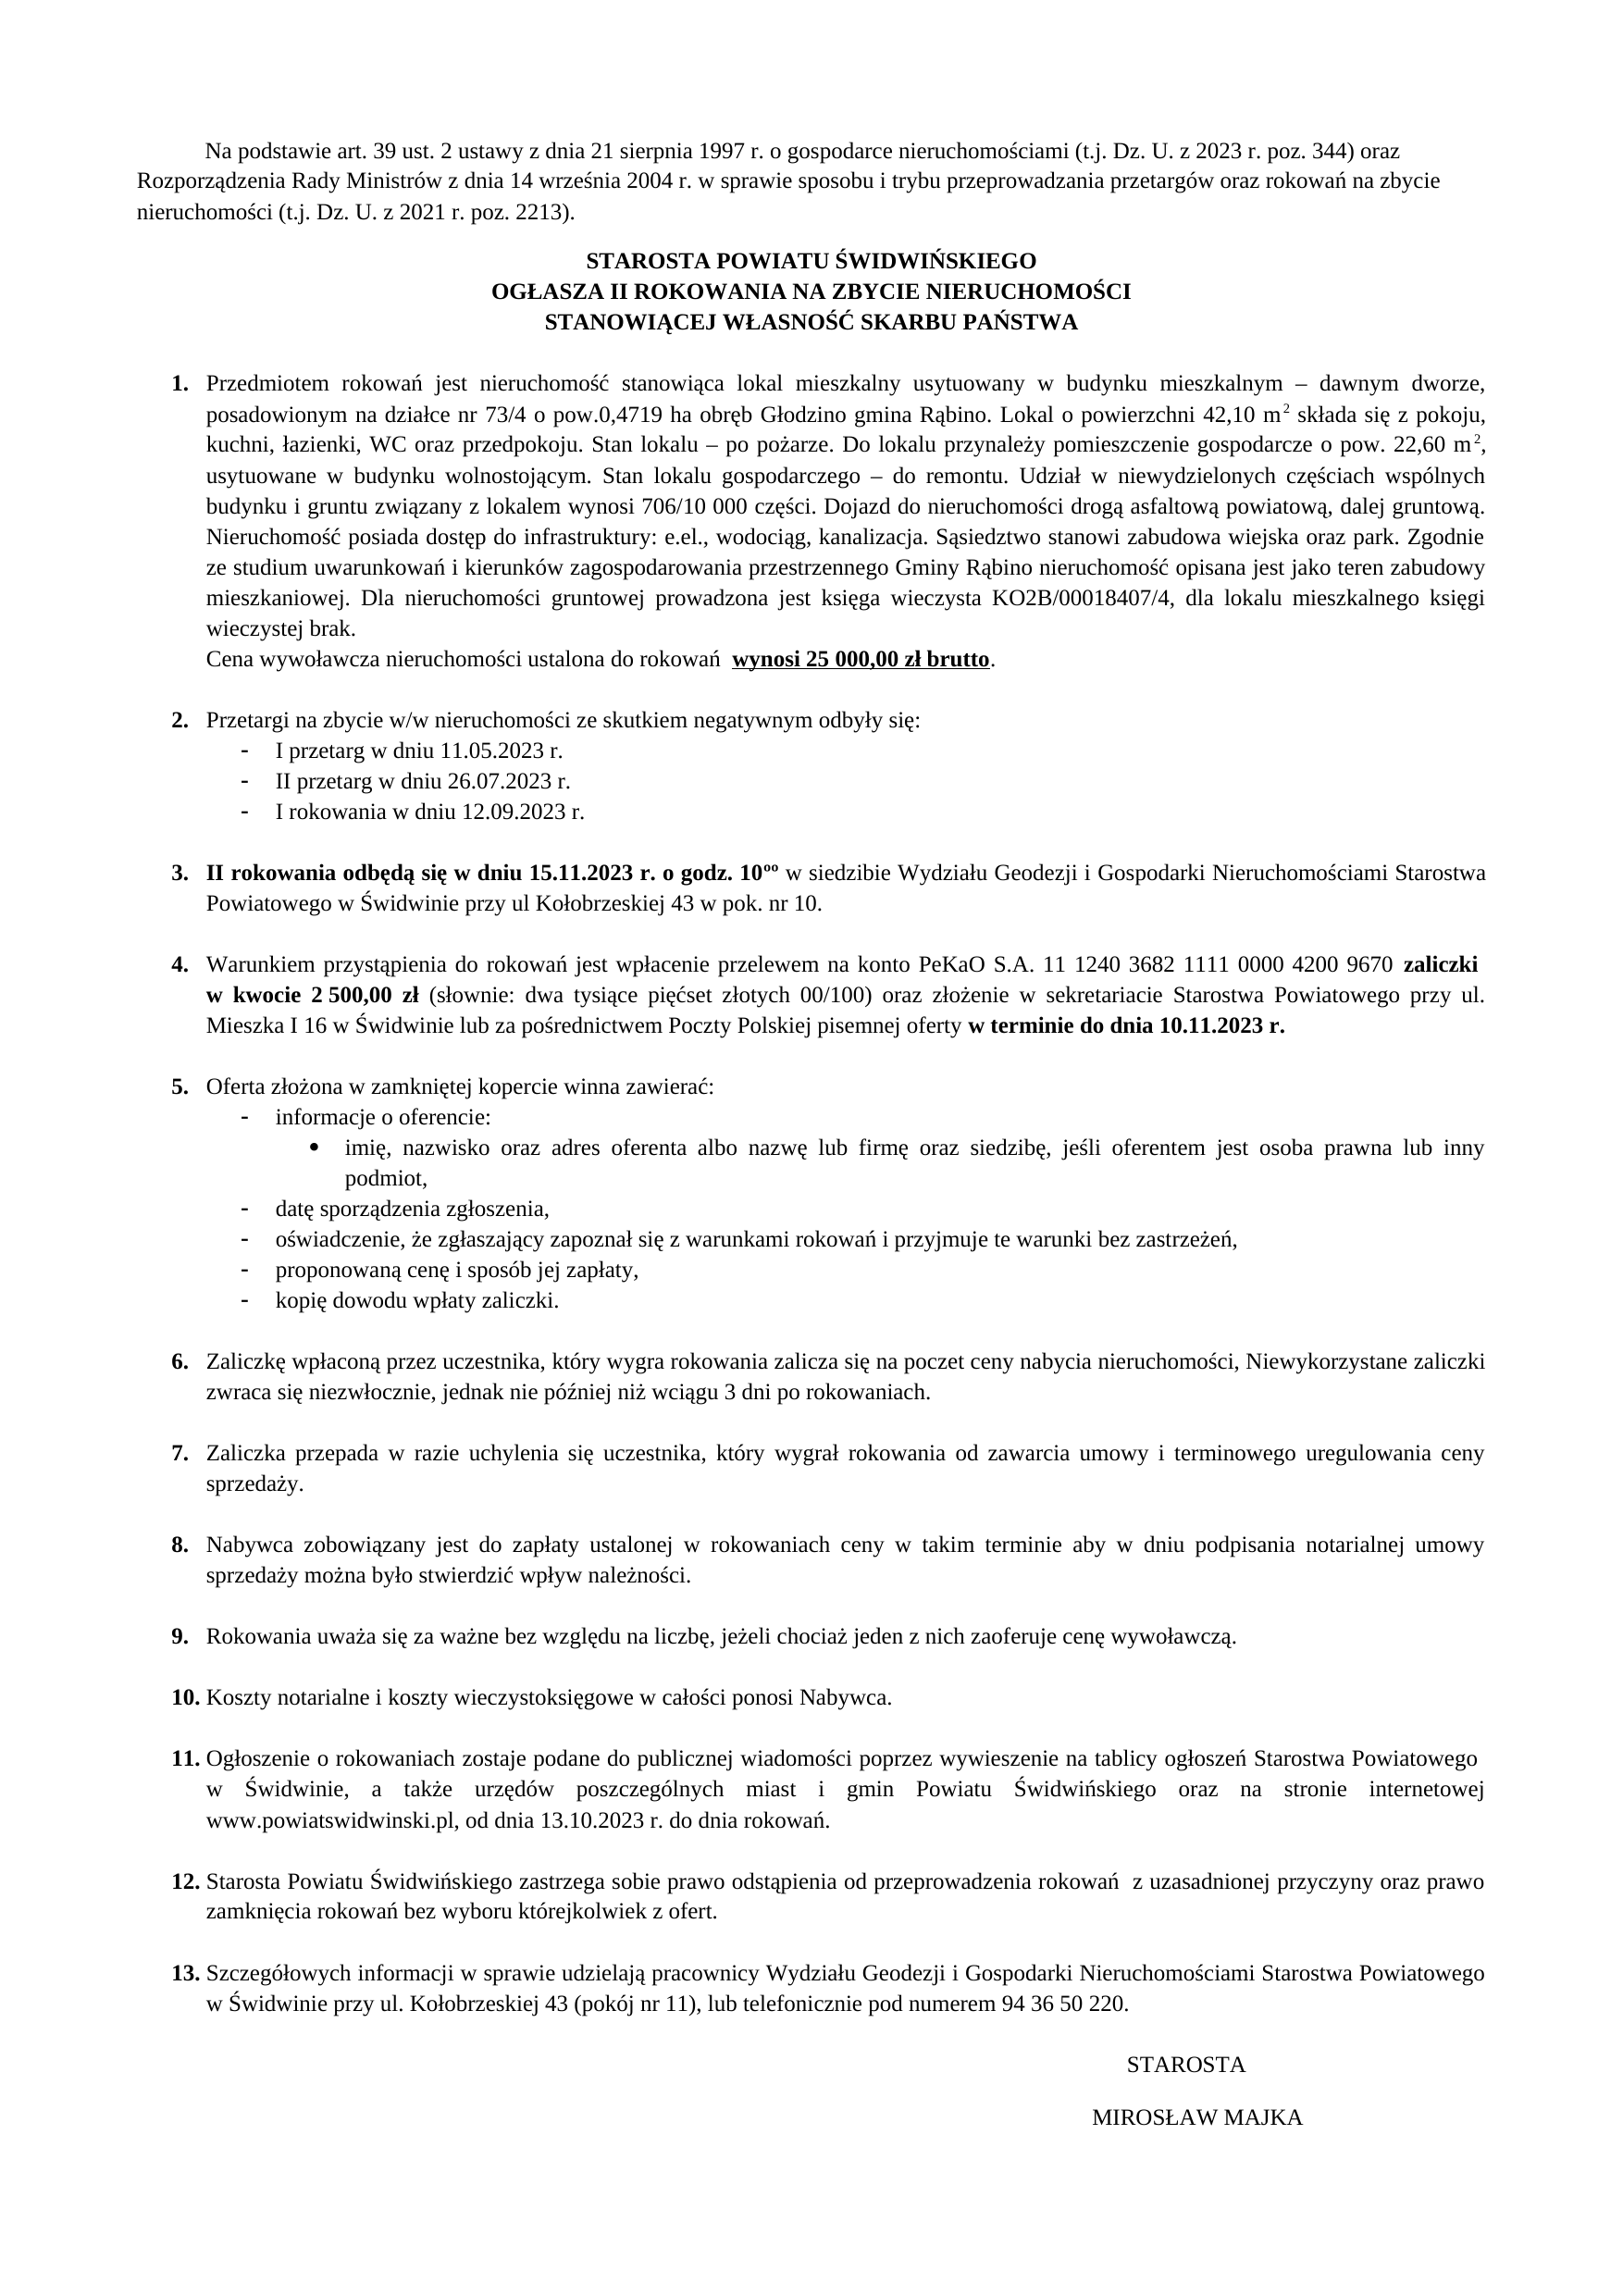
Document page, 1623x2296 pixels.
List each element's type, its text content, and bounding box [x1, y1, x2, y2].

list Starosta Powiatu Świdwińskiego zastrzega sobie prawo odstąpienia od przeprowadzenia rokowań z uzasadnionej przyczyny oraz prawo zamknięcia rokowań bez wyboru którejkolwiek z ofert. [171, 1868, 1486, 1924]
text MIROSŁAW MAJKA [1092, 2104, 1486, 2130]
list Nabywca zobowiązany jest do zapłaty ustalonej w rokowaniach ceny w takim terminie aby w dniu podpisania notarialnej umowy sprzedaży można było stwierdzić wpływ należności. [171, 1531, 1486, 1588]
text OGŁASZA II ROKOWANIA NA ZBYCIE NIERUCHOMOŚCI [137, 279, 1486, 304]
list Koszty notarialne i koszty wieczystoksięgowe w całości ponosi Nabywca. [171, 1683, 1486, 1710]
list II przetarg w dniu 26.07.2023 r. [241, 767, 1486, 794]
list imię, nazwisko oraz adres oferenta albo nazwę lub firmę oraz siedzibę, jeśli oferentem jest osoba prawna lub inny podmiot, [310, 1134, 1486, 1191]
list I przetarg w dniu 11.05.2023 r. [241, 737, 1486, 763]
list Przedmiotem rokowań jest nieruchomość stanowiąca lokal mieszkalny usytuowany w budynku mieszkalnym – dawnym dworze, posadowionym na działce nr 73/4 o pow.0,4719 ha obręb Głodzino gmina Rąbino. Lokal o powierzchni 42,10 m2 składa się z pokoju, kuchni, łazienki, WC oraz przedpokoju. Stan lokalu – po pożarze. Do lokalu przynależy pomieszczenie gospodarcze o pow. 22,60 m2, usytuowane w budynku wolnostojącym. Stan lokalu gospodarczego – do remontu. Udział w niewydzielonych częściach wspólnych budynku i gruntu związany z lokalem wynosi 706/10 000 części. Dojazd do nieruchomości drogą asfaltową powiatową, dalej gruntową. Nieruchomość posiada dostęp do infrastruktury: e.el., wodociąg, kanalizacja. Sąsiedztwo stanowi zabudowa wiejska oraz park. Zgodnie ze studium uwarunkowań i kierunków zagospodarowania przestrzennego Gminy Rąbino nieruchomość opisana jest jako teren zabudowy mieszkaniowej. Dla nieruchomości gruntowej prowadzona jest księga wieczysta KO2B/00018407/4, dla lokalu mieszkalnego księgi wieczystej brak. [171, 369, 1486, 640]
list proponowaną cenę i sposób jej zapłaty, [241, 1256, 1486, 1283]
text STANOWIĄCEJ WŁASNOŚĆ SKARBU PAŃSTWA [137, 308, 1486, 335]
text Na podstawie art. 39 ust. 2 ustawy z dnia 21 sierpnia 1997 r. o gospodarce nieruchomościami (t.j. Dz. U. z 2023 r. poz. 344) oraz Rozporządzenia Rady Ministrów z dnia 14 września 2004 r. w sprawie sposobu i trybu przeprowadzania przetargów oraz rokowań na zbycie nieruchomości (t.j. Dz. U. z 2021 r. poz. 2213). [137, 137, 1486, 224]
list II rokowania odbędą się w dniu 15.11.2023 r. o godz. 10ºº w siedzibie Wydziału Geodezji i Gospodarki Nieruchomościami Starostwa Powiatowego w Świdwinie przy ul Kołobrzeskiej 43 w pok. nr 10. [171, 859, 1486, 916]
list Zaliczkę wpłaconą przez uczestnika, który wygra rokowania zalicza się na poczet ceny nabycia nieruchomości, Niewykorzystane zaliczki zwraca się niezwłocznie, jednak nie później niż wciągu 3 dni po rokowaniach. [171, 1347, 1486, 1405]
list Oferta złożona w zamkniętej kopercie winna zawierać: [171, 1073, 1486, 1099]
list datę sporządzenia zgłoszenia, [241, 1195, 1486, 1222]
list Ogłoszenie o rokowaniach zostaje podane do publicznej wiadomości poprzez wywieszenie na tablicy ogłoszeń Starostwa Powiatowego w Świdwinie, a także urzędów poszczególnych miast i gmin Powiatu Świdwińskiego oraz na stronie internetowej www.powiatswidwinski.pl, od dnia 13.10.2023 r. do dnia rokowań. [171, 1745, 1486, 1832]
list I rokowania w dniu 12.09.2023 r. [241, 798, 1486, 825]
list kopię dowodu wpłaty zaliczki. [241, 1286, 1486, 1313]
list Zaliczka przepada w razie uchylenia się uczestnika, który wygrał rokowania od zawarcia umowy i terminowego uregulowania ceny sprzedaży. [171, 1439, 1486, 1496]
list oświadczenie, że zgłaszający zapoznał się z warunkami rokowań i przyjmuje te warunki bez zastrzeżeń, [241, 1225, 1486, 1252]
list Cena wywoławcza nieruchomości ustalona do rokowań wynosi 25 000,00 zł brutto. [206, 645, 1486, 672]
list Przetargi na zbycie w/w nieruchomości ze skutkiem negatywnym odbyły się: [171, 706, 1486, 733]
list Warunkiem przystąpienia do rokowań jest wpłacenie przelewem na konto PeKaO S.A. 11 1240 3682 1111 0000 4200 9670 zaliczki w kwocie 2 500,00 zł (słownie: dwa tysiące pięćset złotych 00/100) oraz złożenie w sekretariacie Starostwa Powiatowego przy ul. Mieszka I 16 w Świdwinie lub za pośrednictwem Poczty Polskiej pisemnej oferty w terminie do dnia 10.11.2023 r. [171, 950, 1486, 1038]
text STAROSTA [1092, 2051, 1486, 2077]
list Szczegółowych informacji w sprawie udzielają pracownicy Wydziału Geodezji i Gospodarki Nieruchomościami Starostwa Powiatowego w Świdwinie przy ul. Kołobrzeskiej 43 (pokój nr 11), lub telefonicznie pod numerem 94 36 50 220. [171, 1959, 1486, 2016]
list informacje o oferencie: [241, 1103, 1486, 1130]
text STAROSTA POWIATU ŚWIDWIŃSKIEGO [137, 247, 1486, 274]
list Rokowania uważa się za ważne bez względu na liczbę, jeżeli chociaż jeden z nich zaoferuje cenę wywoławczą. [171, 1622, 1486, 1649]
